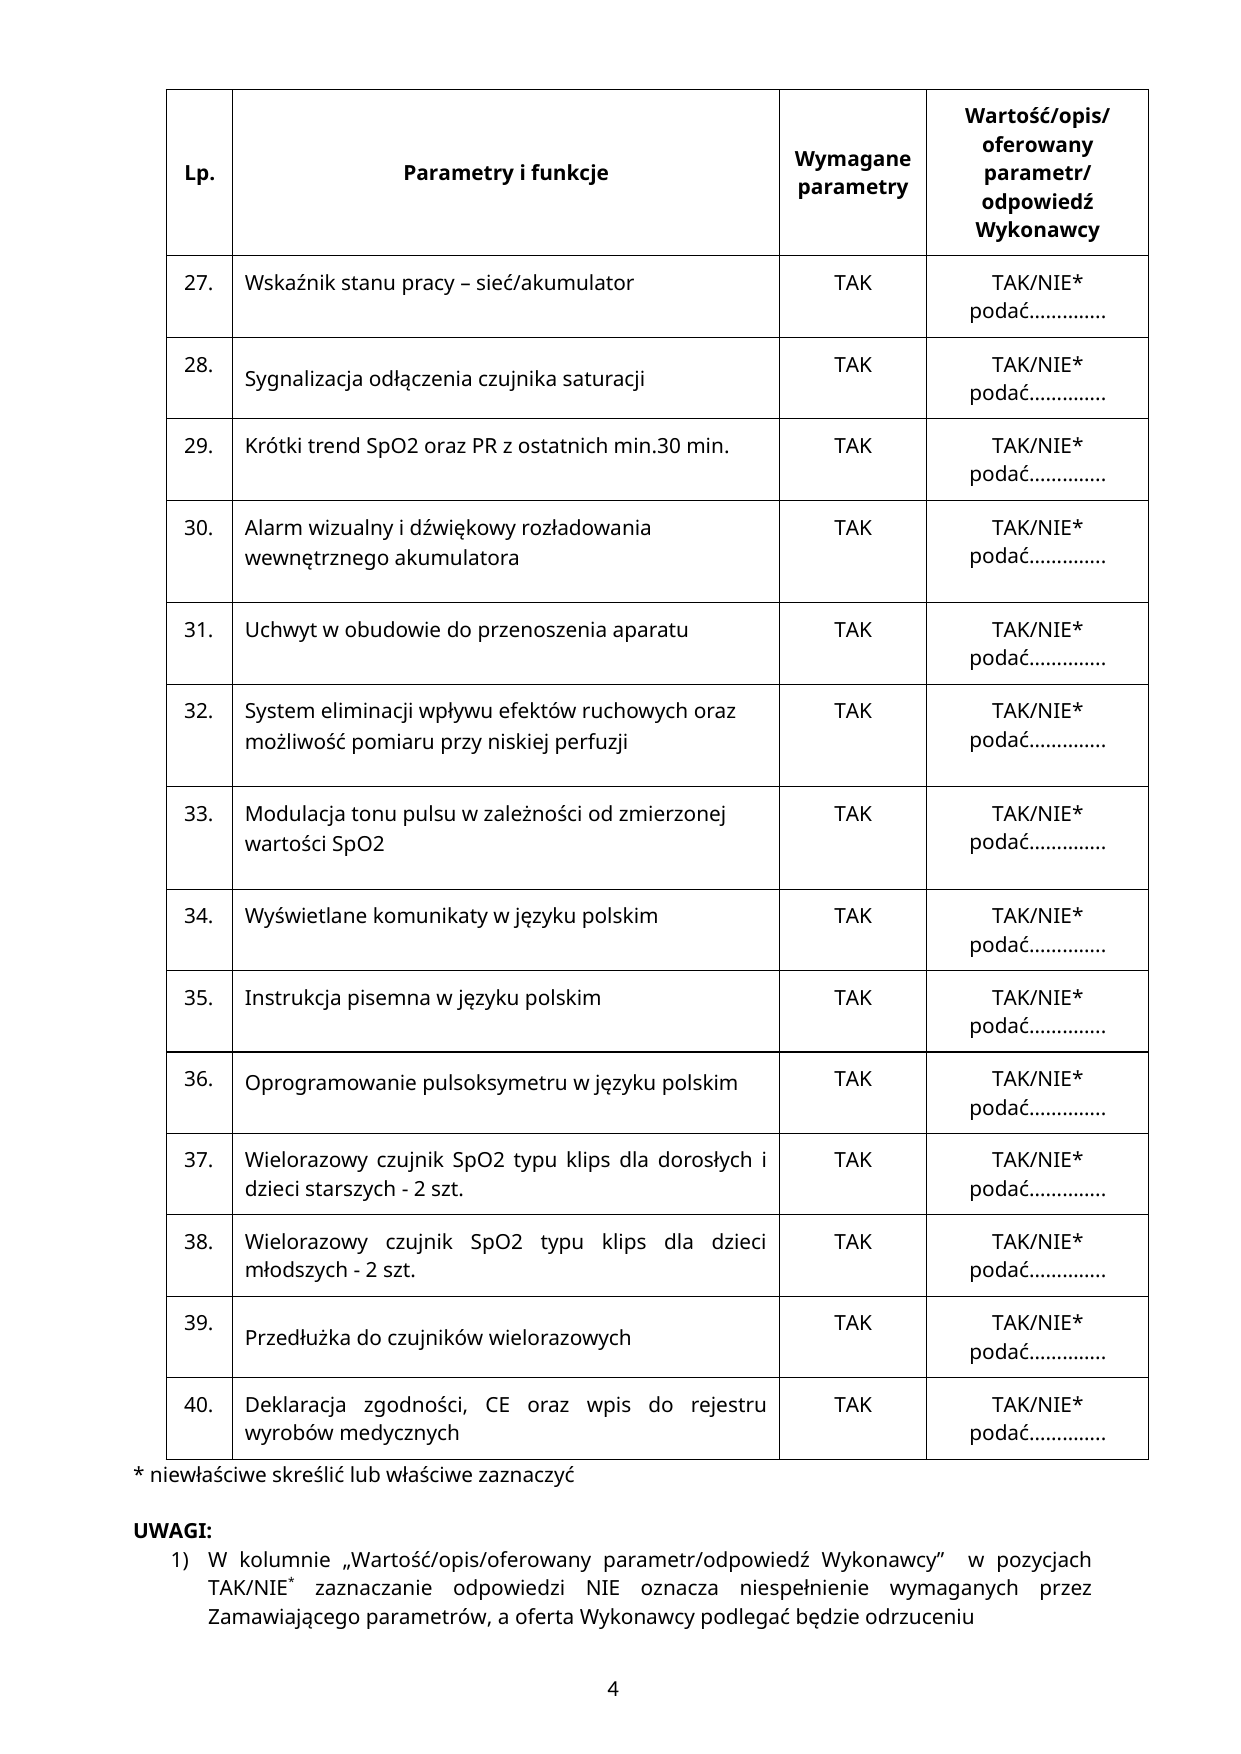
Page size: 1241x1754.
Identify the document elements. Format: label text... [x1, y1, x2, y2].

list W kolumnie „Wartość/opis/oferowany parametr/odpowiedź Wykonawcy” w pozycjach TAK/NIE* zaznaczanie odpowiedzi NIE oznacza niespełnienie wymaganych przez Zamawiającego parametrów, a oferta Wykonawcy podlegać będzie odrzuceniu [170, 1545, 1093, 1630]
table_cell TAK/NIE* podać………….. [927, 1215, 1148, 1296]
table_cell TAK/NIE* podać………….. [927, 1378, 1148, 1459]
table_cell [167, 890, 232, 970]
table_cell Wskaźnik stanu pracy – sieć/akumulator [233, 256, 779, 337]
table_cell TAK/NIE* podać………….. [927, 685, 1148, 786]
table_cell TAK [780, 256, 926, 337]
table_cell Oprogramowanie pulsoksymetru w języku polskim [233, 1053, 779, 1133]
table_cell [167, 256, 232, 337]
table_cell TAK [780, 1134, 926, 1214]
table_header Wymagane parametry [780, 90, 926, 255]
table_header Parametry i funkcje [233, 90, 779, 255]
table_cell TAK/NIE* podać………….. [927, 338, 1148, 418]
table_cell [167, 787, 232, 888]
table_cell [167, 685, 232, 786]
table_cell TAK/NIE* podać………….. [927, 787, 1148, 888]
table_cell [167, 419, 232, 500]
table_cell TAK [780, 971, 926, 1051]
table_cell TAK [780, 787, 926, 888]
table_cell TAK [780, 1053, 926, 1133]
table_cell TAK/NIE* podać………….. [927, 603, 1148, 684]
table_cell [167, 501, 232, 602]
table_cell Wielorazowy czujnik SpO2 typu klips dla dzieci młodszych - 2 szt. [233, 1215, 779, 1296]
table_cell [167, 338, 232, 418]
table_cell TAK [780, 1297, 926, 1377]
table_cell System eliminacji wpływu efektów ruchowych oraz możliwość pomiaru przy niskiej perfuzji [233, 685, 779, 786]
table_cell Deklaracja zgodności, CE oraz wpis do rejestru wyrobów medycznych [233, 1378, 779, 1459]
table_cell TAK/NIE* podać………….. [927, 1134, 1148, 1214]
table_cell Przedłużka do czujników wielorazowych [233, 1297, 779, 1377]
table_cell [167, 1134, 232, 1214]
table_cell Modulacja tonu pulsu w zależności od zmierzonej wartości SpO2 [233, 787, 779, 888]
table_cell Wyświetlane komunikaty w języku polskim [233, 890, 779, 970]
table_cell [167, 1215, 232, 1296]
table_cell Uchwyt w obudowie do przenoszenia aparatu [233, 603, 779, 684]
table_cell [167, 971, 232, 1051]
table_header Wartość/opis/ oferowany parametr/ odpowiedź Wykonawcy [927, 90, 1148, 255]
table_cell TAK/NIE* podać………….. [927, 1053, 1148, 1133]
table_cell TAK/NIE* podać………….. [927, 256, 1148, 337]
text UWAGI: [133, 1517, 1093, 1545]
table_cell TAK [780, 338, 926, 418]
text * niewłaściwe skreślić lub właściwe zaznaczyć [133, 1460, 1093, 1488]
table_cell TAK/NIE* podać………….. [927, 1297, 1148, 1377]
table_cell Alarm wizualny i dźwiękowy rozładowania wewnętrznego akumulatora [233, 501, 779, 602]
table_cell [167, 1297, 232, 1377]
table_header Lp. [167, 90, 232, 255]
table_cell TAK/NIE* podać………….. [927, 419, 1148, 500]
table_cell TAK [780, 890, 926, 970]
table_cell TAK/NIE* podać………….. [927, 971, 1148, 1051]
table_cell Wielorazowy czujnik SpO2 typu klips dla dorosłych i dzieci starszych - 2 szt. [233, 1134, 779, 1214]
table_cell TAK [780, 603, 926, 684]
table_cell TAK [780, 1378, 926, 1459]
table_cell TAK [780, 685, 926, 786]
table_cell [167, 1053, 232, 1133]
table_cell Sygnalizacja odłączenia czujnika saturacji [233, 338, 779, 418]
table_cell [167, 1378, 232, 1459]
table_cell Instrukcja pisemna w języku polskim [233, 971, 779, 1051]
table_cell TAK [780, 501, 926, 602]
table_cell TAK [780, 419, 926, 500]
table_cell TAK [780, 1215, 926, 1296]
table_cell TAK/NIE* podać………….. [927, 890, 1148, 970]
table_cell Krótki trend SpO2 oraz PR z ostatnich min.30 min. [233, 419, 779, 500]
table_cell TAK/NIE* podać………….. [927, 501, 1148, 602]
table_cell [167, 603, 232, 684]
